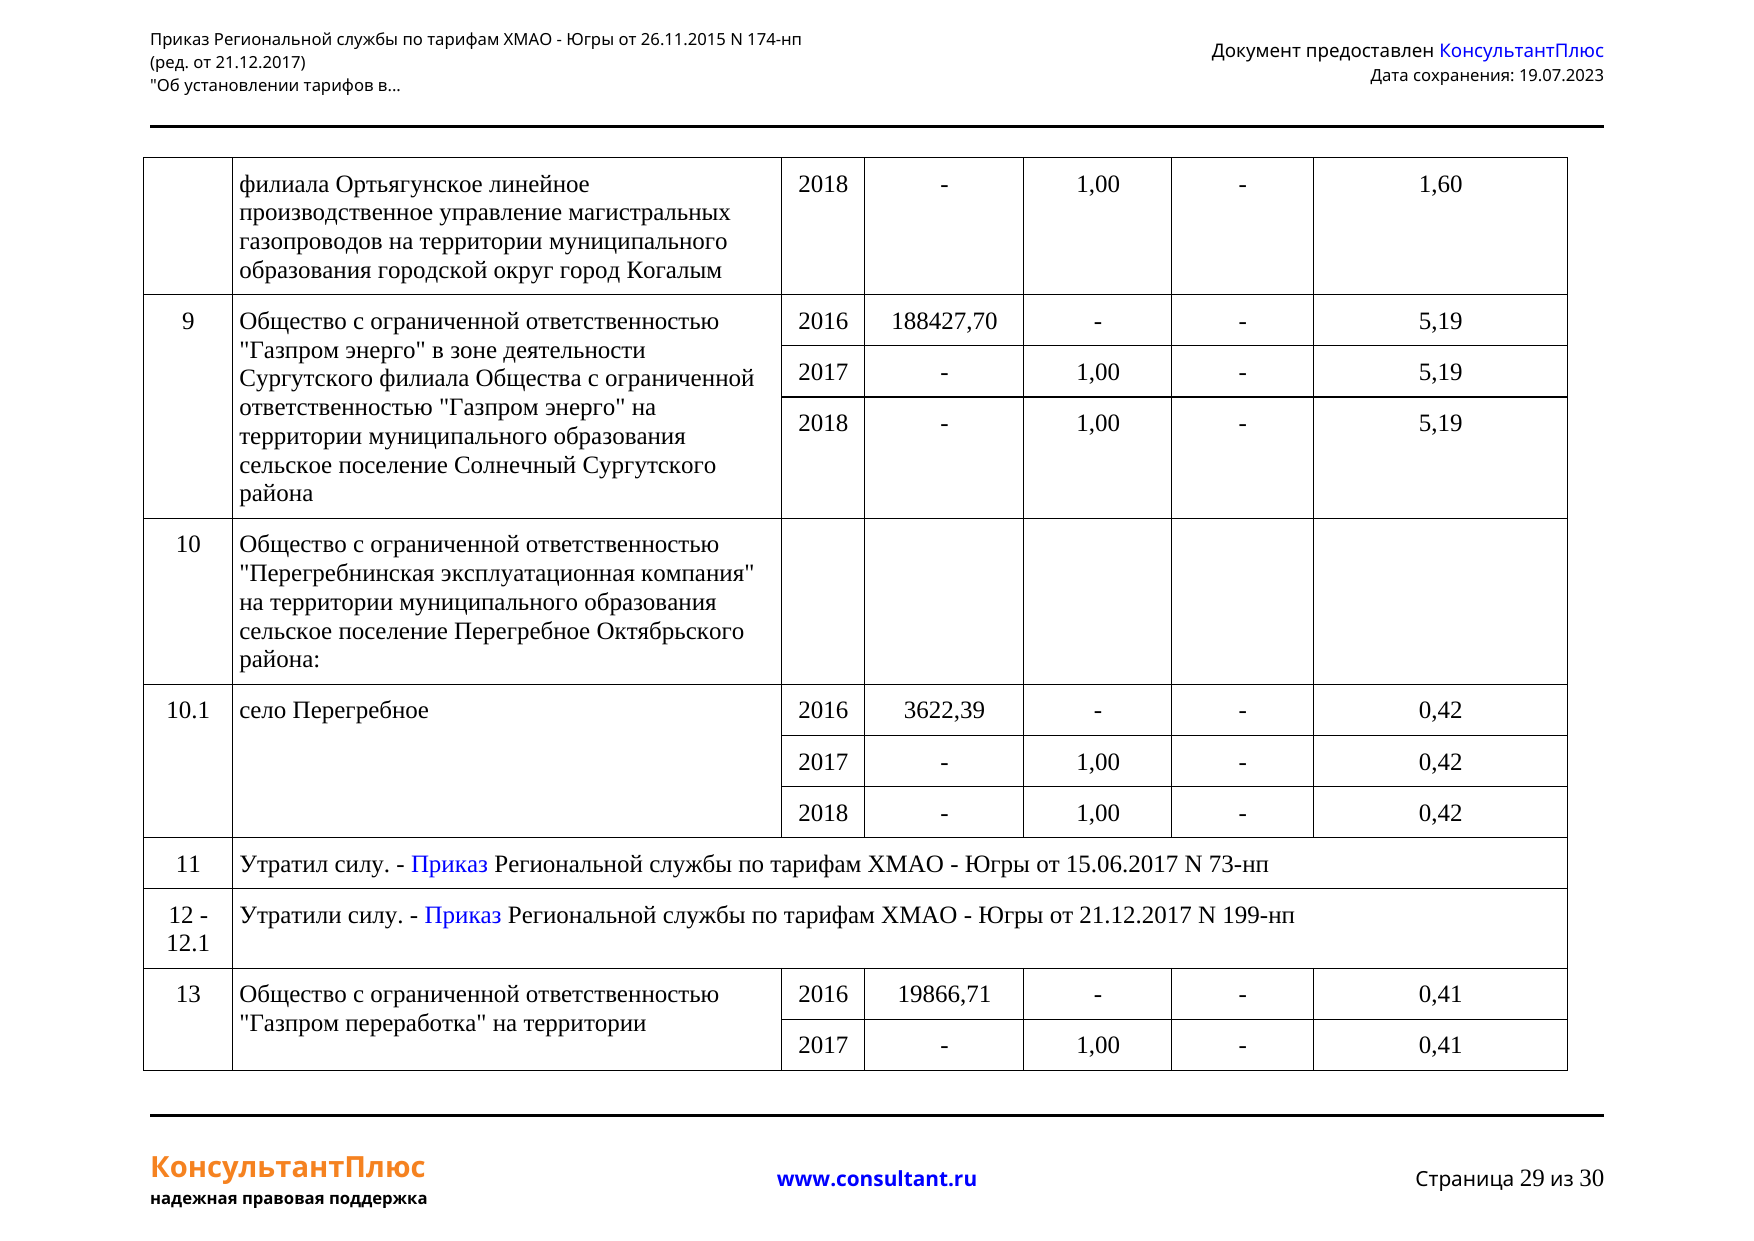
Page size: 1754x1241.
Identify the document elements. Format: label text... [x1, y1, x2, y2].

table_cell 1,00 [1024, 398, 1171, 518]
table_cell 9 [144, 295, 232, 518]
table_cell - [1172, 685, 1313, 735]
table_cell [1314, 519, 1567, 684]
table_cell 2018 [782, 398, 864, 518]
table_cell 1,00 [1024, 1020, 1171, 1070]
table_cell - [1024, 295, 1171, 345]
table_cell Общество с ограниченной ответственностью "Газпром переработка" на территории муниципального образования Сургутский район [233, 969, 781, 1070]
table_cell 3622,39 [865, 685, 1023, 735]
table_cell - [1172, 398, 1313, 518]
table_cell 2016 [782, 685, 864, 735]
table_cell [782, 519, 864, 684]
table_cell - [1024, 969, 1171, 1019]
table_cell 11 [144, 838, 232, 888]
table_cell - [1172, 969, 1313, 1019]
table_cell - [1024, 685, 1171, 735]
table_cell 2017 [782, 736, 864, 786]
table_cell Общество с ограниченной ответственностью "Перегребнинская эксплуатационная компания" на территории муниципального образования сельское поселение Перегребное Октябрьского района: [233, 519, 781, 684]
table_cell 19866,71 [865, 969, 1023, 1019]
table_cell 12 - 12.1 [144, 889, 232, 968]
table_cell 1,00 [1024, 346, 1171, 396]
table_cell - [1172, 346, 1313, 396]
table_cell 10.1 [144, 685, 232, 837]
table_cell 0,41 [1314, 969, 1567, 1019]
table_cell село Перегребное [233, 685, 781, 837]
table_cell - [1172, 787, 1313, 837]
table_cell 0,42 [1314, 685, 1567, 735]
table_cell 1,00 [1024, 736, 1171, 786]
table_cell 5,19 [1314, 295, 1567, 345]
table_cell 10 [144, 519, 232, 684]
table_cell [1172, 519, 1313, 684]
table_cell - [865, 1020, 1023, 1070]
table_cell Общество с ограниченной ответственностью "Газпром энерго" в зоне деятельности Сургутского филиала Общества с ограниченной ответственностью "Газпром энерго" на территории муниципального образования сельское поселение Солнечный Сургутского района [233, 295, 781, 518]
table_cell - [865, 346, 1023, 396]
table_cell 2016 [782, 969, 864, 1019]
table_cell 2018 [782, 158, 864, 294]
table_cell 1,60 [1314, 158, 1567, 294]
table_cell - [865, 736, 1023, 786]
table_cell 13 [144, 969, 232, 1070]
table_cell 2018 [782, 787, 864, 837]
table_cell - [1172, 158, 1313, 294]
table_cell 5,19 [1314, 346, 1567, 396]
table_cell 0,41 [1314, 1020, 1567, 1070]
table_cell - [1172, 1020, 1313, 1070]
table_cell 0,42 [1314, 787, 1567, 837]
table_cell - [865, 158, 1023, 294]
table_cell 5,19 [1314, 398, 1567, 518]
table_cell 1,00 [1024, 787, 1171, 837]
table_cell - [1172, 736, 1313, 786]
table_cell [1024, 519, 1171, 684]
table_cell 2017 [782, 346, 864, 396]
table_cell - [1172, 295, 1313, 345]
table_cell Утратил силу. - Приказ Региональной службы по тарифам ХМАО - Югры от 15.06.2017 N 73-нп [233, 838, 1567, 888]
table_cell [865, 519, 1023, 684]
table_cell - [865, 398, 1023, 518]
table_cell - [865, 787, 1023, 837]
table_cell Утратили силу. - Приказ Региональной службы по тарифам ХМАО - Югры от 21.12.2017 N 199-нп [233, 889, 1567, 968]
table_cell 2016 [782, 295, 864, 345]
table_cell 188427,70 [865, 295, 1023, 345]
table_cell 1,00 [1024, 158, 1171, 294]
table_cell 2017 [782, 1020, 864, 1070]
table_cell 0,42 [1314, 736, 1567, 786]
